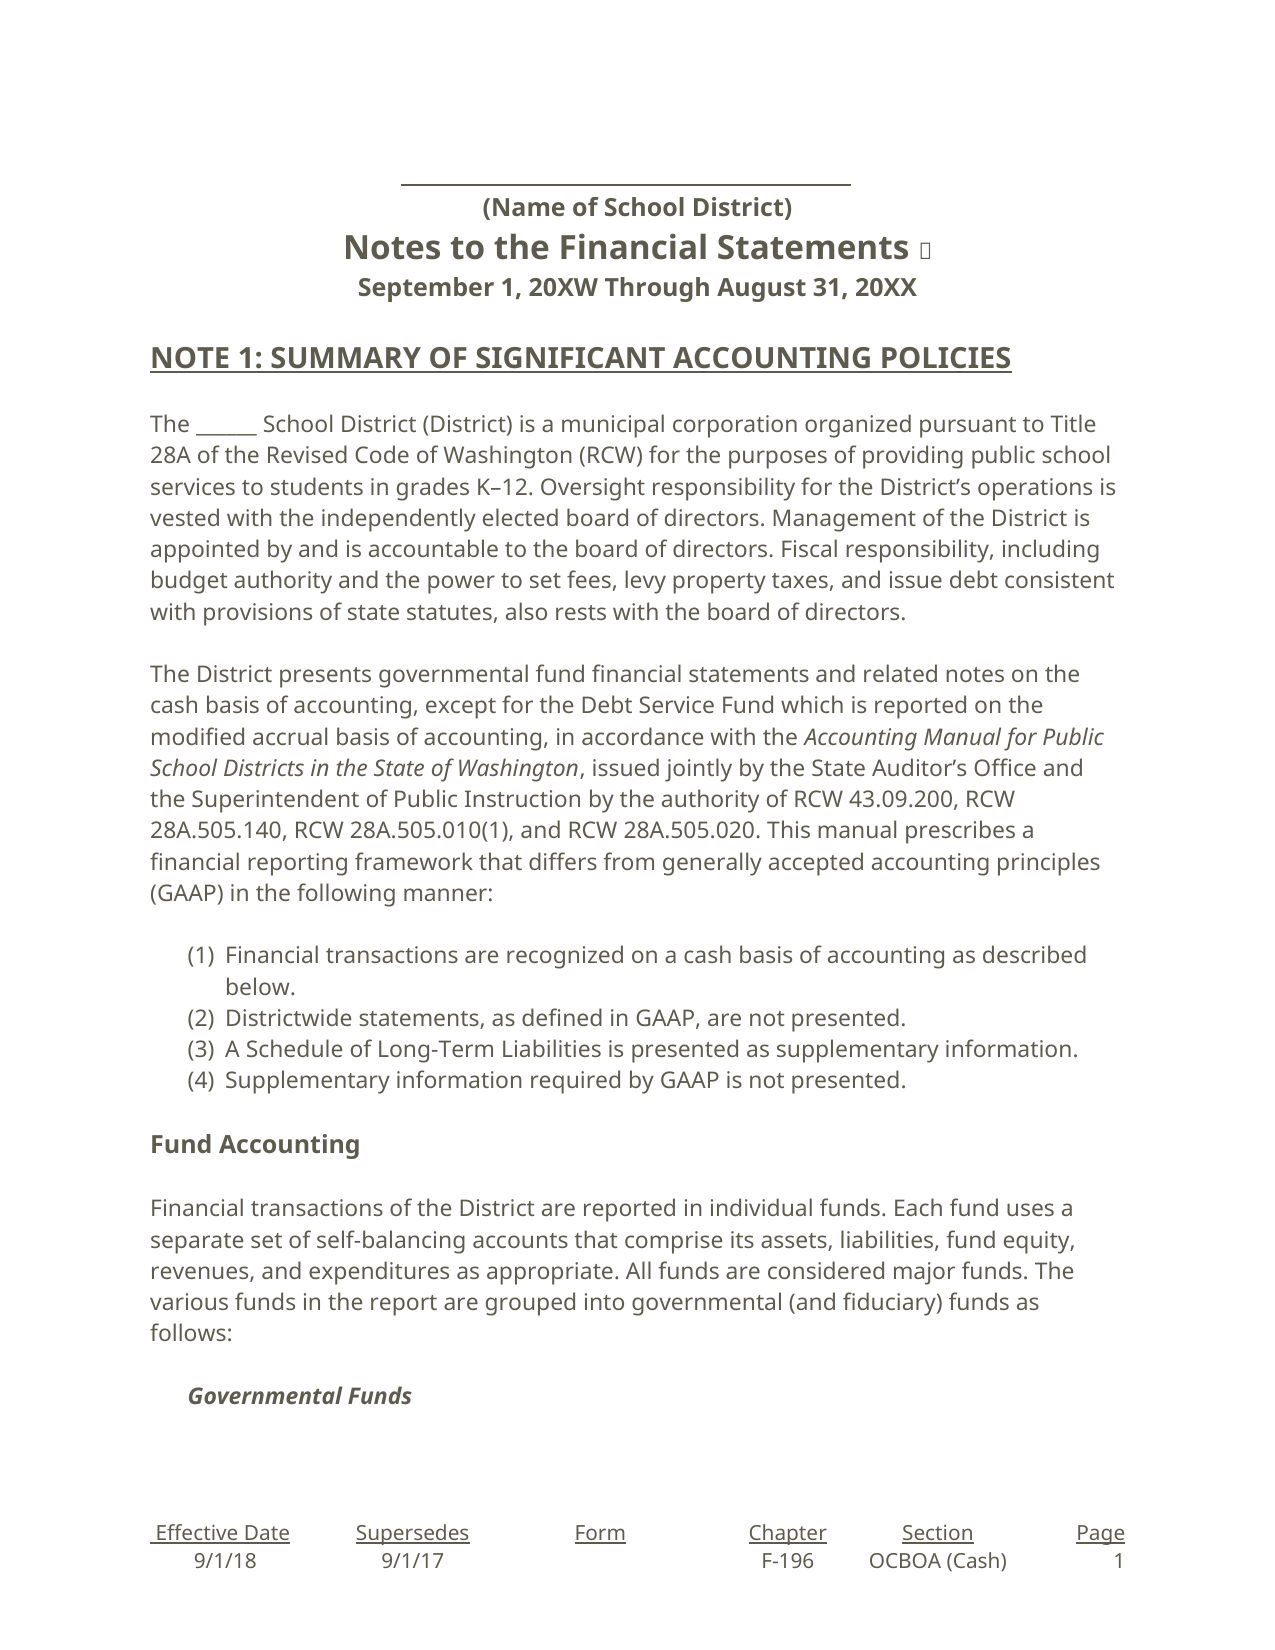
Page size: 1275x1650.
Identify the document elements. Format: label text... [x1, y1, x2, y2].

list Financial transactions are recognized on a cash basis of accounting as described below. [187, 939, 1125, 1002]
text The District presents governmental fund financial statements and related notes on the cash basis of accounting, except for the Debt Service Fund which is reported on the modified accrual basis of accounting, in accordance with the Accounting Manual for Public School Districts in the State of Washington, issued jointly by the State Auditor’s Office and the Superintendent of Public Instruction by the authority of RCW 43.09.200, RCW 28A.505.140, RCW 28A.505.010(1), and RCW 28A.505.020. This manual prescribes a financial reporting framework that differs from generally accepted accounting principles (GAAP) in the following manner: [150, 658, 1125, 908]
text Financial transactions of the District are reported in individual funds. Each fund uses a separate set of self-balancing accounts that comprise its assets, liabilities, fund equity, revenues, and expenditures as appropriate. All funds are considered major funds. The various funds in the report are grouped into governmental (and fiduciary) funds as follows: [150, 1192, 1125, 1348]
text Notes to the Financial Statements  [150, 224, 1125, 269]
text The ______ School District (District) is a municipal corporation organized pursuant to Title 28A of the Revised Code of Washington (RCW) for the purposes of providing public school services to students in grades K–12. Oversight responsibility for the District’s operations is vested with the independently elected board of directors. Management of the District is appointed by and is accountable to the board of directors. Fiscal responsibility, including budget authority and the power to set fees, levy property taxes, and issue debt consistent with provisions of state statutes, also rests with the board of directors. [150, 408, 1125, 627]
list A Schedule of Long-Term Liabilities is presented as supplementary information. [187, 1033, 1125, 1064]
text September 1, 20XW Through August 31, 20XX [150, 269, 1125, 303]
subtitle Fund Accounting [150, 1127, 1125, 1161]
list Supplementary information required by GAAP is not presented. [187, 1064, 1125, 1096]
subtitle Governmental Funds [187, 1380, 1125, 1411]
subtitle Note 1: Summary of significant accounting policies [150, 337, 1102, 377]
text (Name of School District) [150, 190, 1125, 224]
list Districtwide statements, as defined in GAAP, are not presented. [187, 1002, 1125, 1033]
